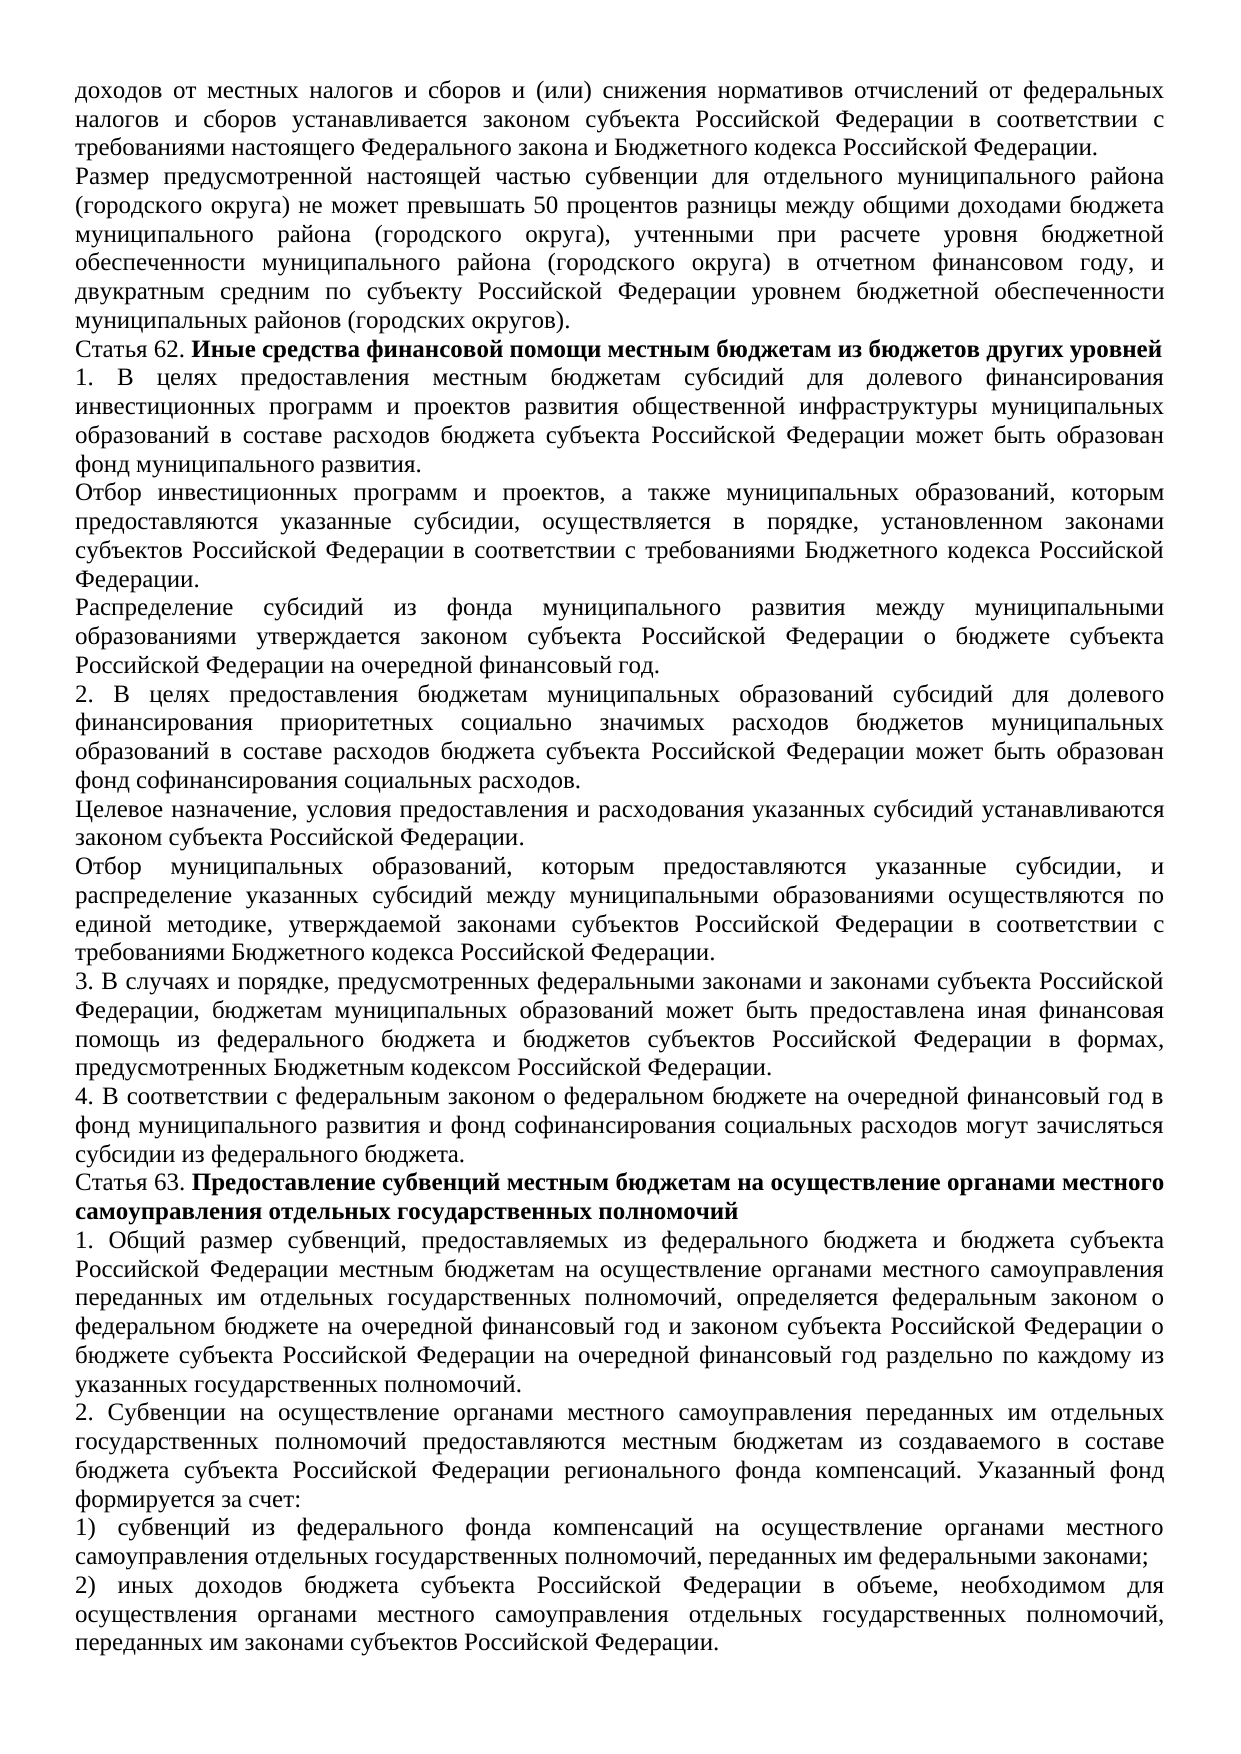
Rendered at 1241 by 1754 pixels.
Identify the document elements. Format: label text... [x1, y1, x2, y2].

text 1. В целях предоставления местным бюджетам субсидий для долевого финансирования инвестиционных программ и проектов развития общественной инфраструктуры муниципальных образований в составе расходов бюджета субъекта Российской Федерации может быть образован фонд муниципального развития. [75, 362, 1165, 477]
text 2. Субвенции на осуществление органами местного самоуправления переданных им отдельных государственных полномочий предоставляются местным бюджетам из создаваемого в составе бюджета субъекта Российской Федерации регионального фонда компенсаций. Указанный фонд формируется за счет: [75, 1397, 1165, 1512]
text 1) субвенций из федерального фонда компенсаций на осуществление органами местного самоуправления отдельных государственных полномочий, переданных им федеральными законами; [75, 1512, 1165, 1570]
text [75, 75, 1165, 161]
text Статья 62. Иные средства финансовой помощи местным бюджетам из бюджетов других уровней [75, 334, 1165, 362]
text 2) иных доходов бюджета субъекта Российской Федерации в объеме, необходимом для осуществления органами местного самоуправления отдельных государственных полномочий, переданных им законами субъектов Российской Федерации. [75, 1570, 1165, 1656]
text Целевое назначение, условия предоставления и расходования указанных субсидий устанавливаются законом субъекта Российской Федерации. [75, 794, 1165, 851]
text Размер предусмотренной настоящей частью субвенции для отдельного муниципального района (городского округа) не может превышать 50 процентов разницы между общими доходами бюджета муниципального района (городского округа), учтенными при расчете уровня бюджетной обеспеченности муниципального района (городского округа) в отчетном финансовом году, и двукратным средним по субъекту Российской Федерации уровнем бюджетной обеспеченности муниципальных районов (городских округов). [75, 161, 1165, 334]
text 1. Общий размер субвенций, предоставляемых из федерального бюджета и бюджета субъекта Российской Федерации местным бюджетам на осуществление органами местного самоуправления переданных им отдельных государственных полномочий, определяется федеральным законом о федеральном бюджете на очередной финансовый год и законом субъекта Российской Федерации о бюджете субъекта Российской Федерации на очередной финансовый год раздельно по каждому из указанных государственных полномочий. [75, 1225, 1165, 1397]
text Отбор инвестиционных программ и проектов, а также муниципальных образований, которым предоставляются указанные субсидии, осуществляется в порядке, установленном законами субъектов Российской Федерации в соответствии с требованиями Бюджетного кодекса Российской Федерации. [75, 477, 1165, 592]
text 3. В случаях и порядке, предусмотренных федеральными законами и законами субъекта Российской Федерации, бюджетам муниципальных образований может быть предоставлена иная финансовая помощь из федерального бюджета и бюджетов субъектов Российской Федерации в формах, предусмотренных Бюджетным кодексом Российской Федерации. [75, 966, 1165, 1081]
text Отбор муниципальных образований, которым предоставляются указанные субсидии, и распределение указанных субсидий между муниципальными образованиями осуществляются по единой методике, утверждаемой законами субъектов Российской Федерации в соответствии с требованиями Бюджетного кодекса Российской Федерации. [75, 851, 1165, 966]
text 4. В соответствии с федеральным законом о федеральном бюджете на очередной финансовый год в фонд муниципального развития и фонд софинансирования социальных расходов могут зачисляться субсидии из федерального бюджета. [75, 1081, 1165, 1167]
text 2. В целях предоставления бюджетам муниципальных образований субсидий для долевого финансирования приоритетных социально значимых расходов бюджетов муниципальных образований в составе расходов бюджета субъекта Российской Федерации может быть образован фонд софинансирования социальных расходов. [75, 679, 1165, 794]
text Статья 63. Предоставление субвенций местным бюджетам на осуществление органами местного самоуправления отдельных государственных полномочий [75, 1167, 1165, 1225]
text Распределение субсидий из фонда муниципального развития между муниципальными образованиями утверждается законом субъекта Российской Федерации о бюджете субъекта Российской Федерации на очередной финансовый год. [75, 592, 1165, 679]
